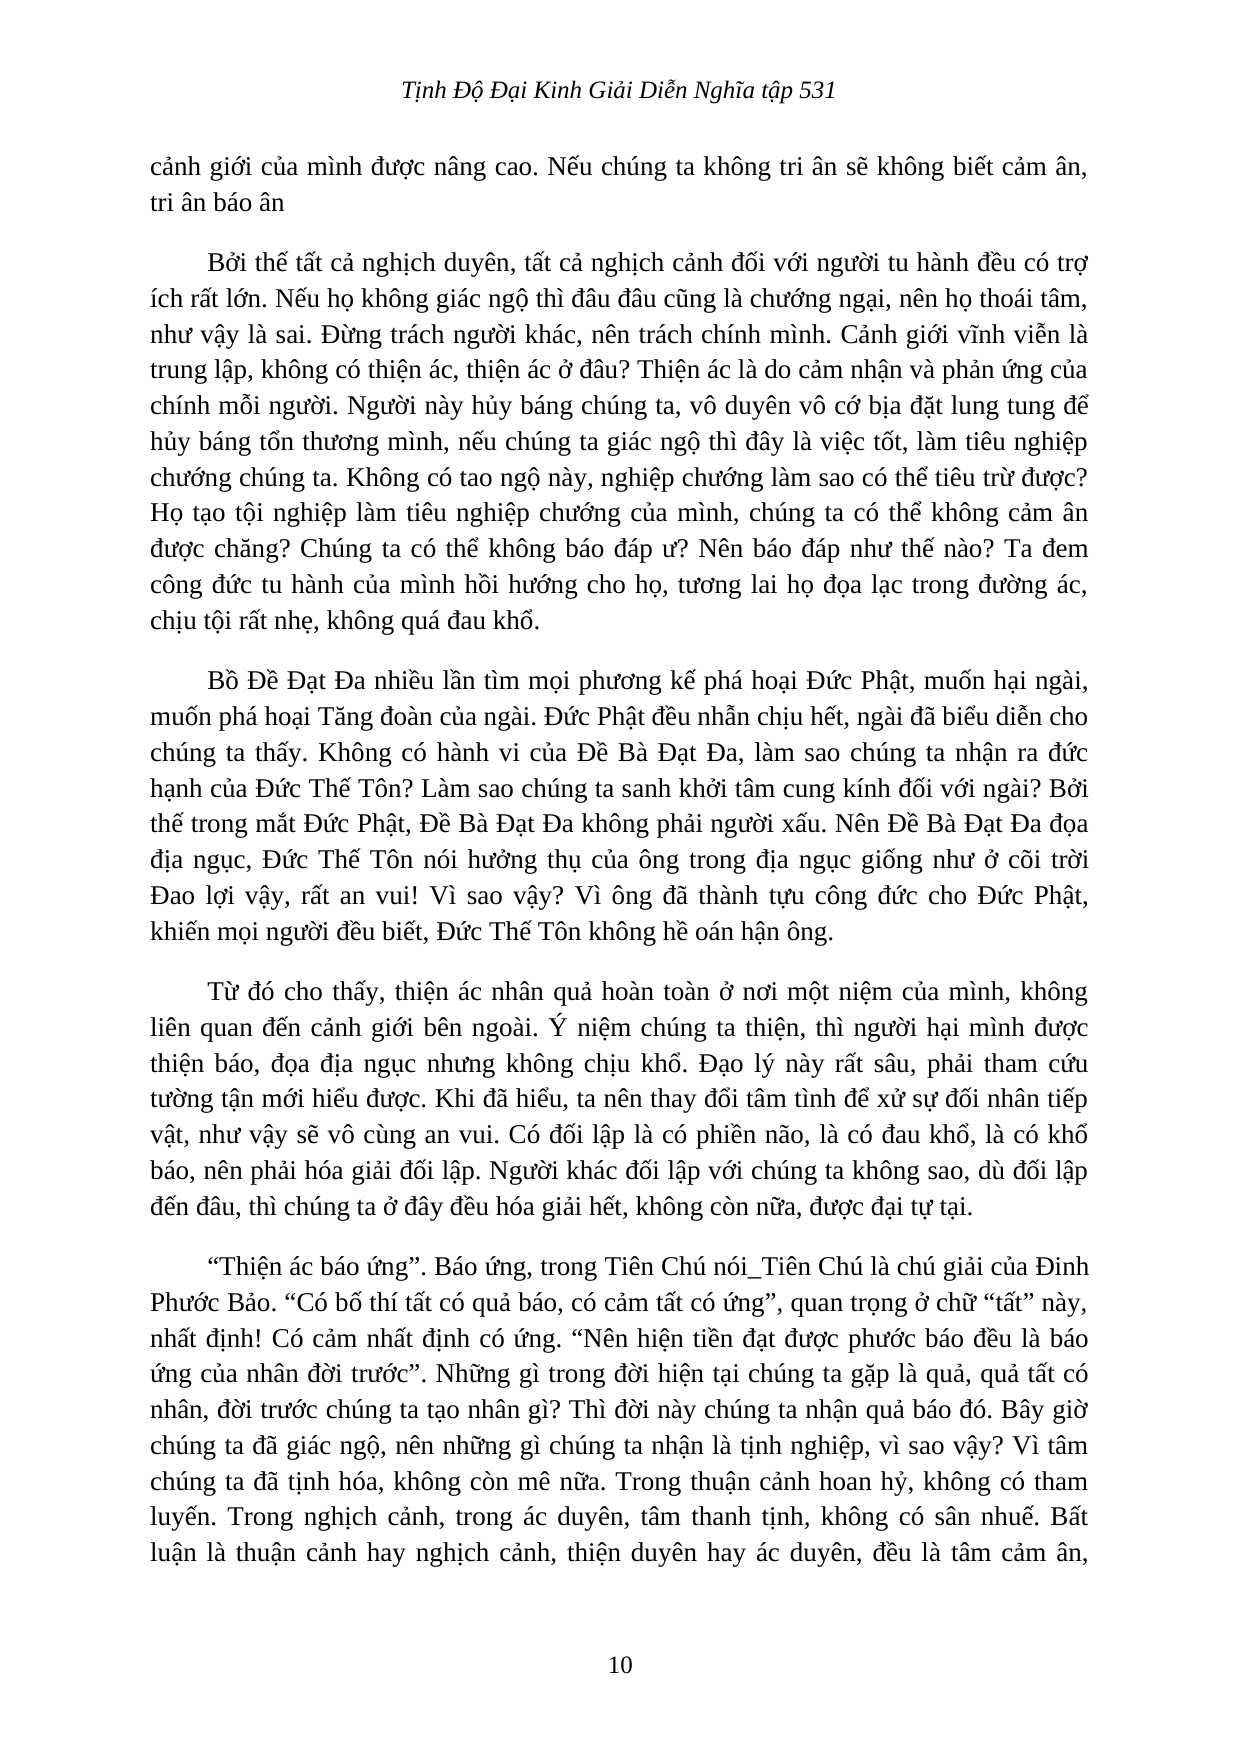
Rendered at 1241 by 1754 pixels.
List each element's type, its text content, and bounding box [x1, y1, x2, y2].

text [150, 1250, 1090, 1567]
text Bởi thế tất cả nghịch duyên, tất cả nghịch cảnh đối với người tu hành đều có trợ ích rất lớn. Nếu họ không giác ngộ thì đâu đâu cũng là chướng ngại, nên họ thoái tâm, như vậy là sai. Đừng trách người khác, nên trách chính mình. Cảnh giới vĩnh viễn là trung lập, không có thiện ác, thiện ác ở đâu? Thiện ác là do cảm nhận và phản ứng của chính mỗi người. Người này hủy báng chúng ta, vô duyên vô cớ bịa đặt lung tung để hủy báng tổn thương mình, nếu chúng ta giác ngộ thì đây là việc tốt, làm tiêu nghiệp chướng chúng ta. Không có tao ngộ này, nghiệp chướng làm sao có thể tiêu trừ được? Họ tạo tội nghiệp làm tiêu nghiệp chướng của mình, chúng ta có thể không cảm ân được chăng? Chúng ta có thể không báo đáp ư? Nên báo đáp như thế nào? Ta đem công đức tu hành của mình hồi hướng cho họ, tương lai họ đọa lạc trong đường ác, chịu tội rất nhẹ, không quá đau khổ. [150, 246, 1090, 635]
text Bồ Đề Đạt Đa nhiều lần tìm mọi phương kế phá hoại Đức Phật, muốn hại ngài, muốn phá hoại Tăng đoàn của ngài. Đức Phật đều nhẫn chịu hết, ngài đã biểu diễn cho chúng ta thấy. Không có hành vi của Đề Bà Đạt Đa, làm sao chúng ta nhận ra đức hạnh của Đức Thế Tôn? Làm sao chúng ta sanh khởi tâm cung kính đối với ngài? Bởi thế trong mắt Đức Phật, Đề Bà Đạt Đa không phải người xấu. Nên Đề Bà Đạt Đa đọa địa ngục, Đức Thế Tôn nói hưởng thụ của ông trong địa ngục giống như ở cõi trời Đao lợi vậy, rất an vui! Vì sao vậy? Vì ông đã thành tựu công đức cho Đức Phật, khiến mọi người đều biết, Đức Thế Tôn không hề oán hận ông. [150, 664, 1090, 946]
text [150, 150, 1090, 217]
text Từ đó cho thấy, thiện ác nhân quả hoàn toàn ở nơi một niệm của mình, không liên quan đến cảnh giới bên ngoài. Ý niệm chúng ta thiện, thì người hại mình được thiện báo, đọa địa ngục nhưng không chịu khổ. Đạo lý này rất sâu, phải tham cứu tường tận mới hiểu được. Khi đã hiểu, ta nên thay đổi tâm tình để xử sự đối nhân tiếp vật, như vậy sẽ vô cùng an vui. Có đối lập là có phiền não, là có đau khổ, là có khổ báo, nên phải hóa giải đối lập. Người khác đối lập với chúng ta không sao, dù đối lập đến đâu, thì chúng ta ở đây đều hóa giải hết, không còn nữa, được đại tự tại. [150, 975, 1090, 1221]
